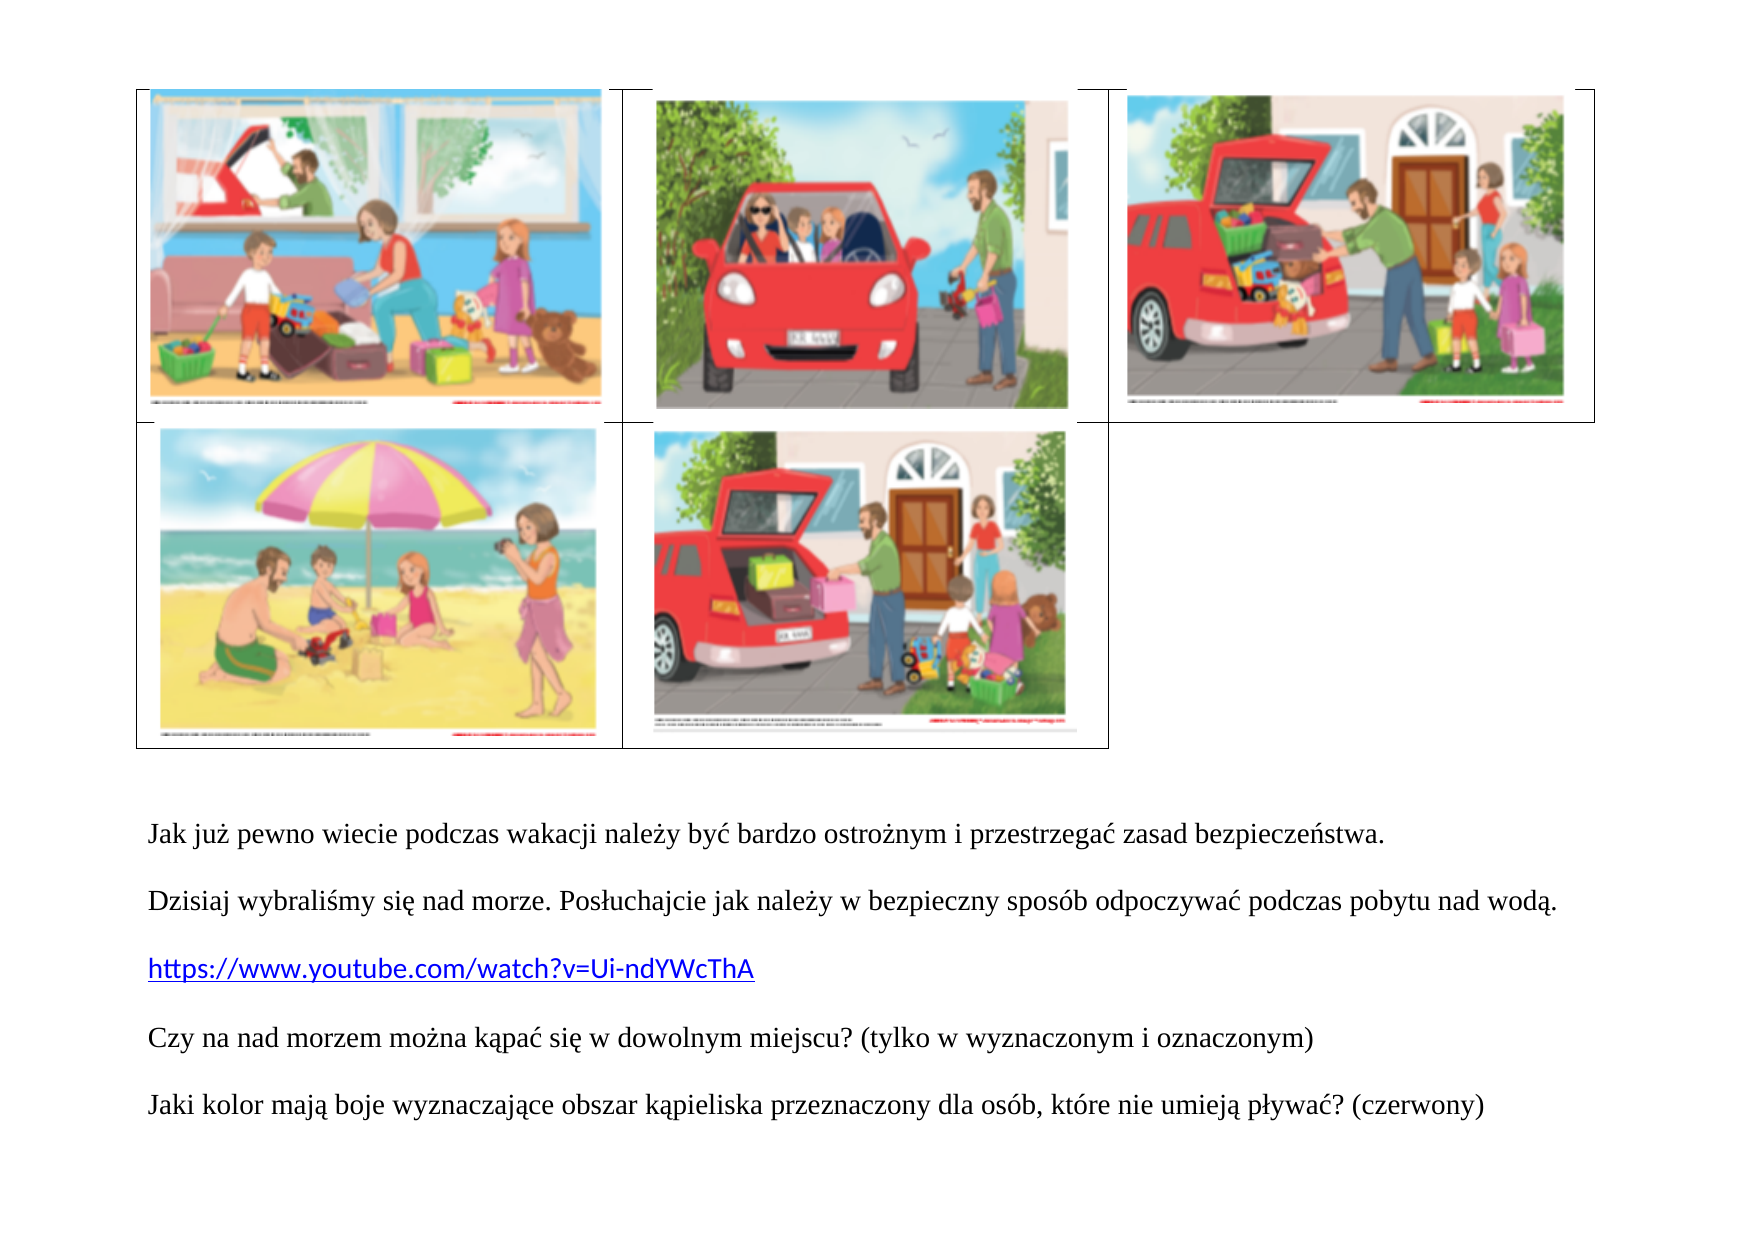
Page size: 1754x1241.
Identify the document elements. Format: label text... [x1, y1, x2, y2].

table_header [623, 90, 1108, 422]
picture [1126, 89, 1576, 403]
table_cell [137, 423, 622, 748]
text Jak już pewno wiecie podczas wakacji należy być bardzo ostrożnym i przestrzegać zasad bezpieczeństwa. [148, 816, 1606, 850]
text https://www.youtube.com/watch?v=Ui-ndYWcThA [148, 950, 1606, 986]
table_cell [623, 423, 1108, 748]
picture [652, 89, 1078, 409]
picture [149, 89, 609, 404]
picture [653, 422, 1077, 734]
table_header [1109, 90, 1594, 422]
text Czy na nad morzem można kąpać się w dowolnym miejscu? (tylko w wyznaczonym i oznaczonym) [148, 1020, 1606, 1054]
text Jaki kolor mają boje wyznaczające obszar kąpieliska przeznaczony dla osób, które nie umieją pływać? (czerwony) [148, 1087, 1606, 1121]
picture [154, 422, 605, 736]
text Dzisiaj wybraliśmy się nad morze. Posłuchajcie jak należy w bezpieczny sposób odpoczywać podczas pobytu nad wodą. [148, 883, 1606, 917]
table_header [137, 90, 622, 422]
